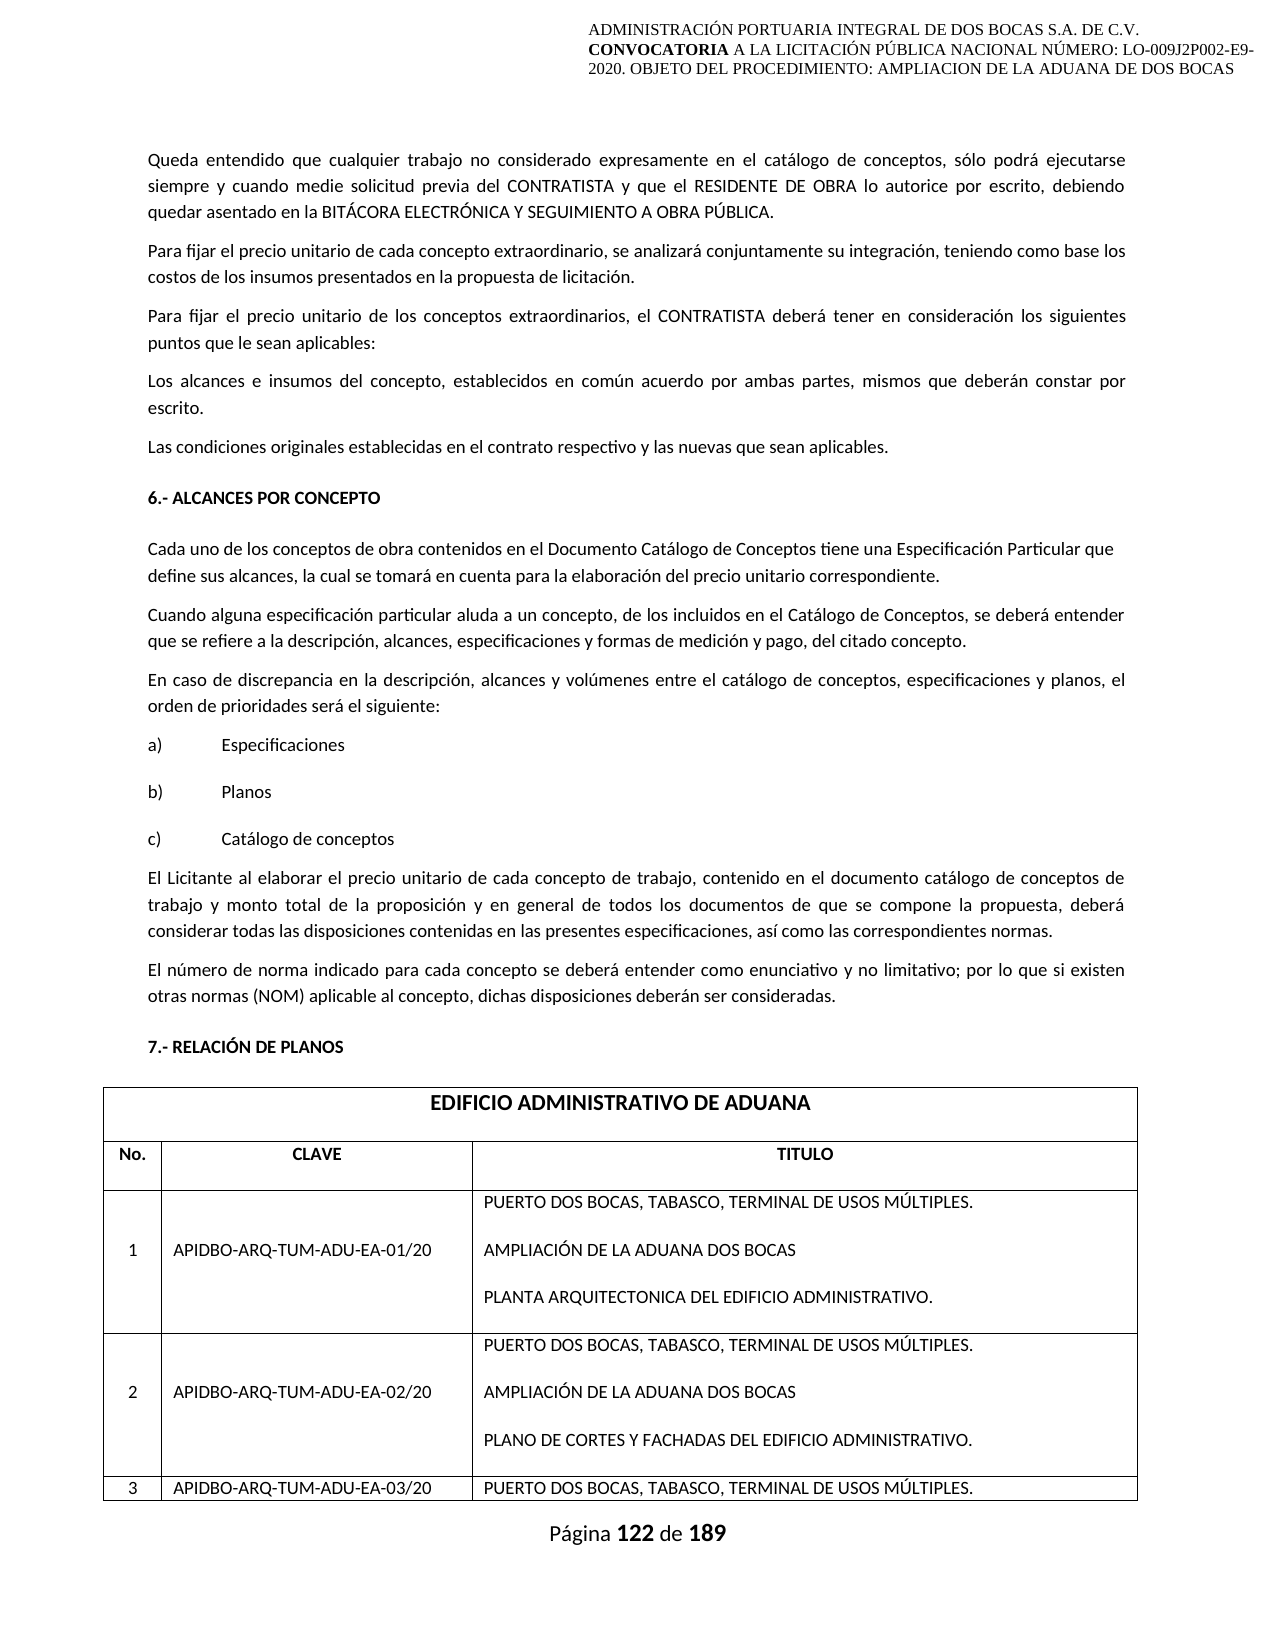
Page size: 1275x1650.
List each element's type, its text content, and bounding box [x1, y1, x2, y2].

text Los alcances e insumos del concepto, establecidos en común acuerdo por ambas partes, mismos que deberán constar por escrito. [148, 370, 1127, 419]
text Para fijar el precio unitario de los conceptos extraordinarios, el CONTRATISTA deberá tener en consideración los siguientes puntos que le sean aplicables: [148, 304, 1127, 354]
text c) Catálogo de conceptos [148, 828, 1127, 851]
table_cell No. [104, 1142, 161, 1189]
table_cell 2 [104, 1334, 161, 1476]
text El Licitante al elaborar el precio unitario de cada concepto de trabajo, contenido en el documento catálogo de conceptos de trabajo y monto total de la proposición y en general de todos los documentos de que se compone la propuesta, deberá considerar todas las disposiciones contenidas en las presentes especificaciones, así como las correspondientes normas. [148, 866, 1127, 942]
text Para fijar el precio unitario de cada concepto extraordinario, se analizará conjuntamente su integración, teniendo como base los costos de los insumos presentados en la propuesta de licitación. [148, 239, 1127, 288]
table_cell TITULO [473, 1142, 1137, 1189]
text El número de norma indicado para cada concepto se deberá entender como enunciativo y no limitativo; por lo que si existen otras normas (NOM) aplicable al concepto, dichas disposiciones deberán ser consideradas. [148, 958, 1127, 1007]
table_cell APIDBO-ARQ-TUM-ADU-EA-01/20 [162, 1191, 472, 1332]
table_cell 3 [104, 1477, 161, 1499]
text En caso de discrepancia en la descripción, alcances y volúmenes entre el catálogo de conceptos, especificaciones y planos, el orden de prioridades será el siguiente: [148, 668, 1127, 717]
table_cell APIDBO-ARQ-TUM-ADU-EA-02/20 [162, 1334, 472, 1476]
table_header EDIFICIO ADMINISTRATIVO DE ADUANA [104, 1088, 1137, 1141]
text a) Especificaciones [148, 733, 1127, 756]
table_cell PUERTO DOS BOCAS, TABASCO, TERMINAL DE USOS MÚLTIPLES. AMPLIACIÓN DE LA ADUANA DOS BOCAS PLANO DE CORTES Y FACHADAS DEL EDIFICIO ADMINISTRATIVO. [473, 1334, 1137, 1476]
text 7.- RELACIÓN DE PLANOS [148, 1036, 1127, 1059]
text Queda entendido que cualquier trabajo no considerado expresamente en el catálogo de conceptos, sólo podrá ejecutarse siempre y cuando medie solicitud previa del CONTRATISTA y que el RESIDENTE DE OBRA lo autorice por escrito, debiendo quedar asentado en la BITÁCORA ELECTRÓNICA Y SEGUIMIENTO A OBRA PÚBLICA. [148, 148, 1127, 223]
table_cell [473, 1477, 1137, 1499]
table_cell PUERTO DOS BOCAS, TABASCO, TERMINAL DE USOS MÚLTIPLES. AMPLIACIÓN DE LA ADUANA DOS BOCAS PLANTA ARQUITECTONICA DEL EDIFICIO ADMINISTRATIVO. [473, 1191, 1137, 1332]
text Cada uno de los conceptos de obra contenidos en el Documento Catálogo de Conceptos tiene una Especificación Particular que define sus alcances, la cual se tomará en cuenta para la elaboración del precio unitario correspondiente. [148, 538, 1127, 587]
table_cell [162, 1477, 472, 1499]
text b) Planos [148, 780, 1127, 803]
text Las condiciones originales establecidas en el contrato respectivo y las nuevas que sean aplicables. [148, 435, 1127, 458]
table_cell CLAVE [162, 1142, 472, 1189]
text Cuando alguna especificación particular aluda a un concepto, de los incluidos en el Catálogo de Conceptos, se deberá entender que se refiere a la descripción, alcances, especificaciones y formas de medición y pago, del citado concepto. [148, 603, 1127, 652]
text 6.- ALCANCES POR CONCEPTO [148, 486, 1127, 509]
table_cell 1 [104, 1191, 161, 1332]
